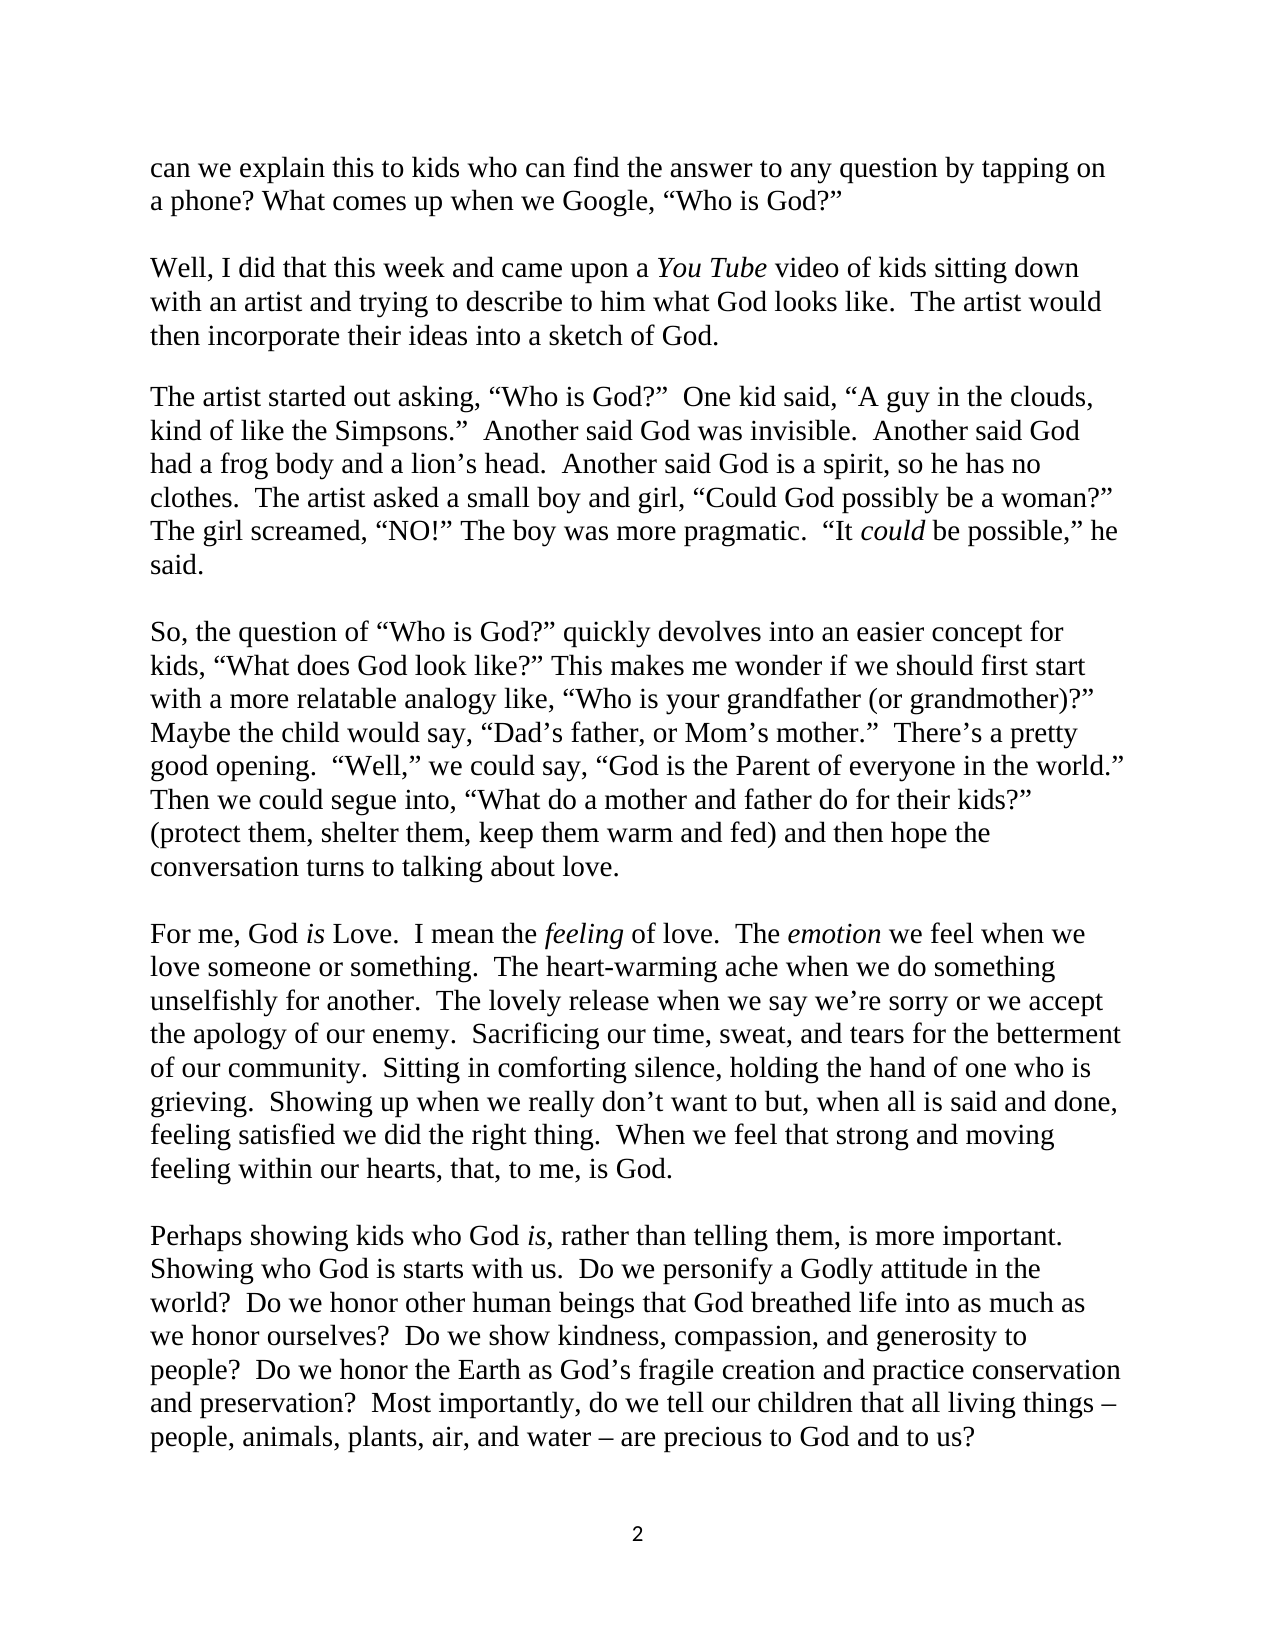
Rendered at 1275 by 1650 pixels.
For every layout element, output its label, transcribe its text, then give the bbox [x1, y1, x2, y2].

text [150, 150, 1125, 217]
text For me, God is Love. I mean the feeling of love. The emotion we feel when we love someone or something. The heart-warming ache when we do something unselfishly for another. The lovely release when we say we’re sorry or we accept the apology of our enemy. Sacrificing our time, sweat, and tears for the betterment of our community. Sitting in comforting silence, holding the hand of one who is grieving. Showing up when we really don’t want to but, when all is said and done, feeling satisfied we did the right thing. When we feel that strong and moving feeling within our hearts, that, to me, is God. [150, 916, 1125, 1184]
text The artist started out asking, “Who is God?” One kid said, “A guy in the clouds, kind of like the Simpsons.” Another said God was invisible. Another said God had a frog body and a lion’s head. Another said God is a spirit, so he has no clothes. The artist asked a small boy and girl, “Could God possibly be a woman?” The girl screamed, “NO!” The boy was more pragmatic. “It could be possible,” he said. [150, 379, 1125, 581]
text So, the question of “Who is God?” quickly devolves into an easier concept for kids, “What does God look like?” This makes me wonder if we should first start with a more relatable analogy like, “Who is your grandfather (or grandmother)?” Maybe the child would say, “Dad’s father, or Mom’s mother.” There’s a pretty good opening. “Well,” we could say, “God is the Parent of everyone in the world.” Then we could segue into, “What do a mother and father do for their kids?” (protect them, shelter them, keep them warm and fed) and then hope the conversation turns to talking about love. [150, 614, 1125, 882]
text Perhaps showing kids who God is, rather than telling them, is more important. Showing who God is starts with us. Do we personify a Godly attitude in the world? Do we honor other human beings that God breathed life into as much as we honor ourselves? Do we show kindness, compassion, and generosity to people? Do we honor the Earth as God’s fragile creation and practice conservation and preservation? Most importantly, do we tell our children that all living things – people, animals, plants, air, and water – are precious to God and to us? [150, 1218, 1125, 1453]
text Well, I did that this week and came upon a You Tube video of kids sitting down with an artist and trying to describe to him what God looks like. The artist would then incorporate their ideas into a sketch of God. [150, 251, 1125, 351]
